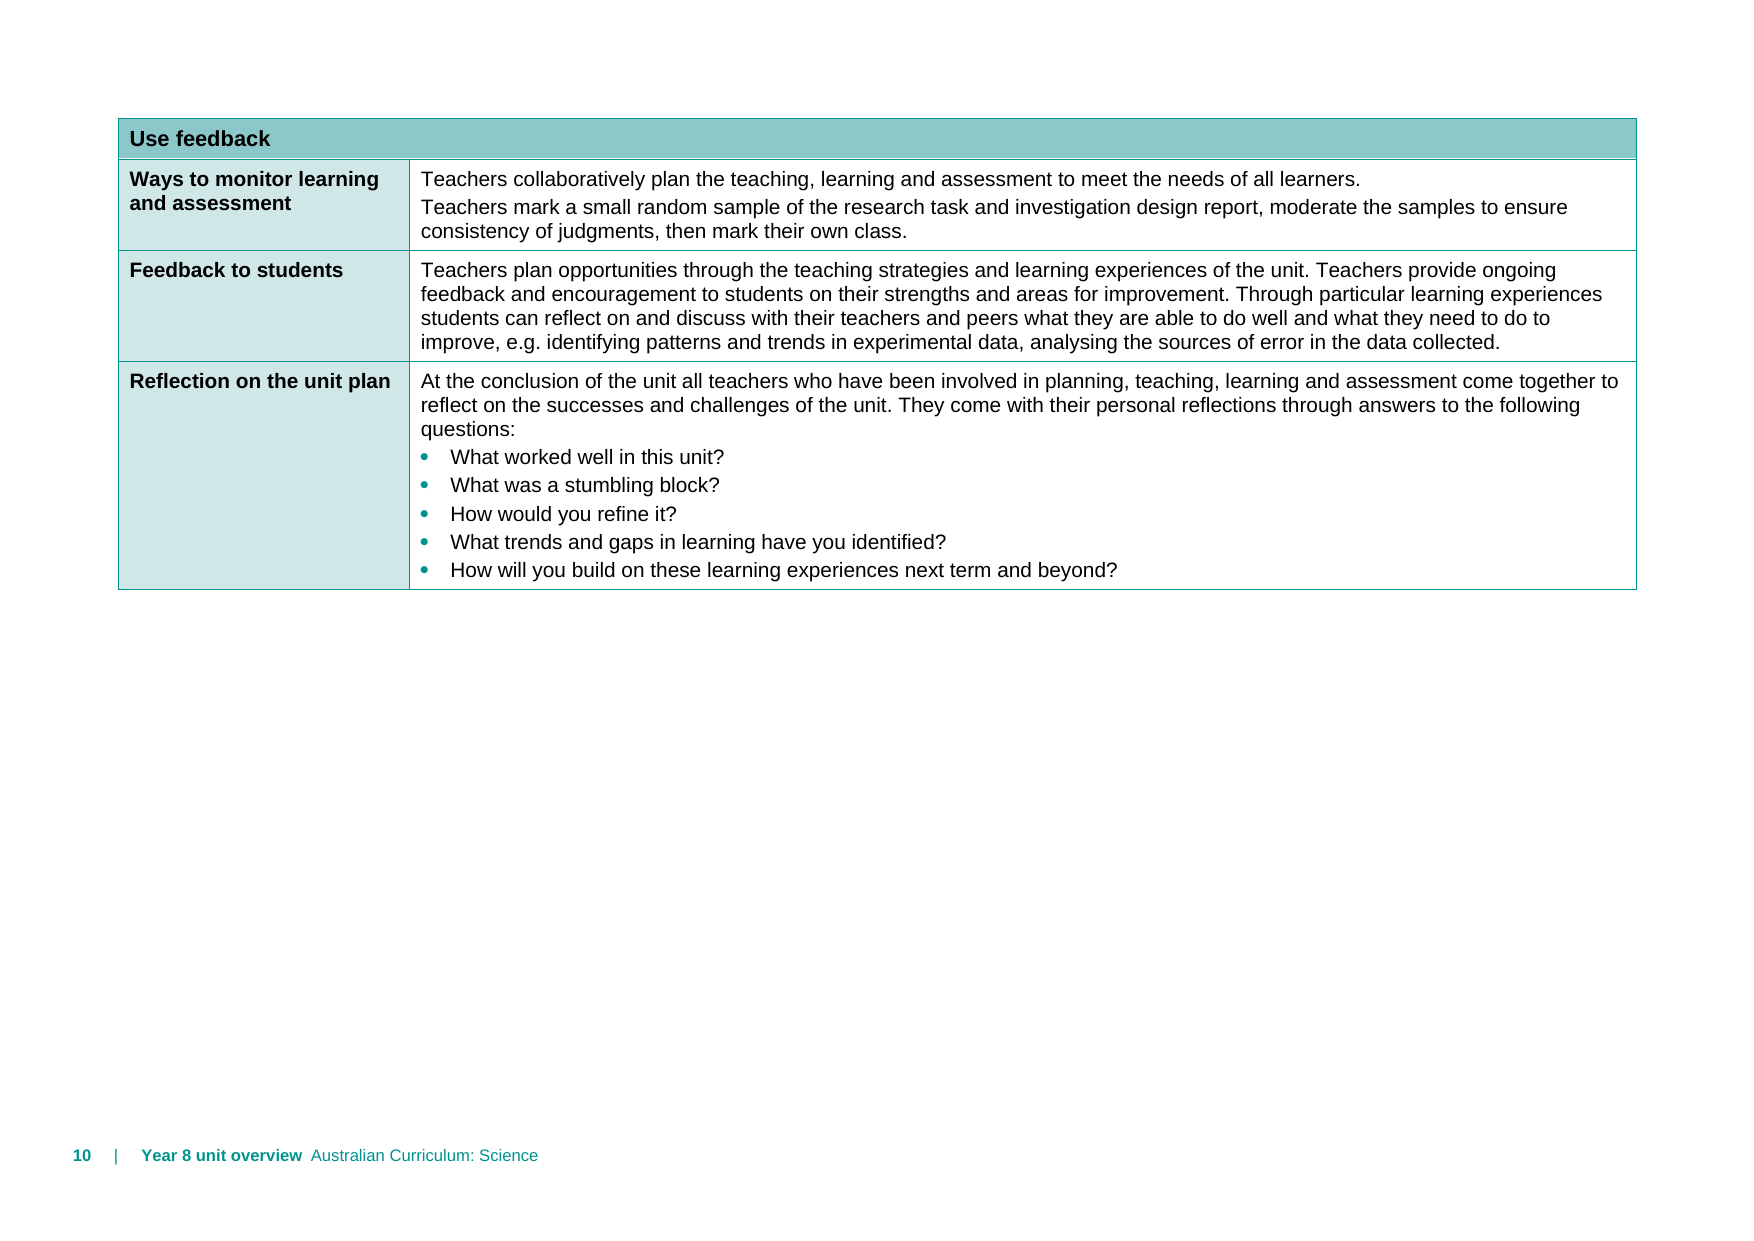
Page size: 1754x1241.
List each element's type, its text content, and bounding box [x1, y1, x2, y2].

table_cell Feedback to students [119, 251, 409, 361]
table_cell At the conclusion of the unit all teachers who have been involved in planning, teaching, learning and assessment come together to reflect on the successes and challenges of the unit. They come with their personal reflections through answers to the following questions: What worked well in this unit? What was a stumbling block? How would you refine it? What trends and gaps in learning have you identified? How will you build on these learning experiences next term and beyond? [410, 362, 1636, 589]
table_cell Teachers plan opportunities through the teaching strategies and learning experiences of the unit. Teachers provide ongoing feedback and encouragement to students on their strengths and areas for improvement. Through particular learning experiences students can reflect on and discuss with their teachers and peers what they are able to do well and what they need to do to improve, e.g. identifying patterns and trends in experimental data, analysing the sources of error in the data collected. [410, 251, 1636, 361]
table_header Use feedback [119, 119, 1636, 158]
table_cell Reflection on the unit plan [119, 362, 409, 589]
table_cell Teachers collaboratively plan the teaching, learning and assessment to meet the needs of all learners. Teachers mark a small random sample of the research task and investigation design report, moderate the samples to ensure consistency of judgments, then mark their own class. [410, 160, 1636, 250]
table_cell Ways to monitor learning and assessment [119, 160, 409, 250]
